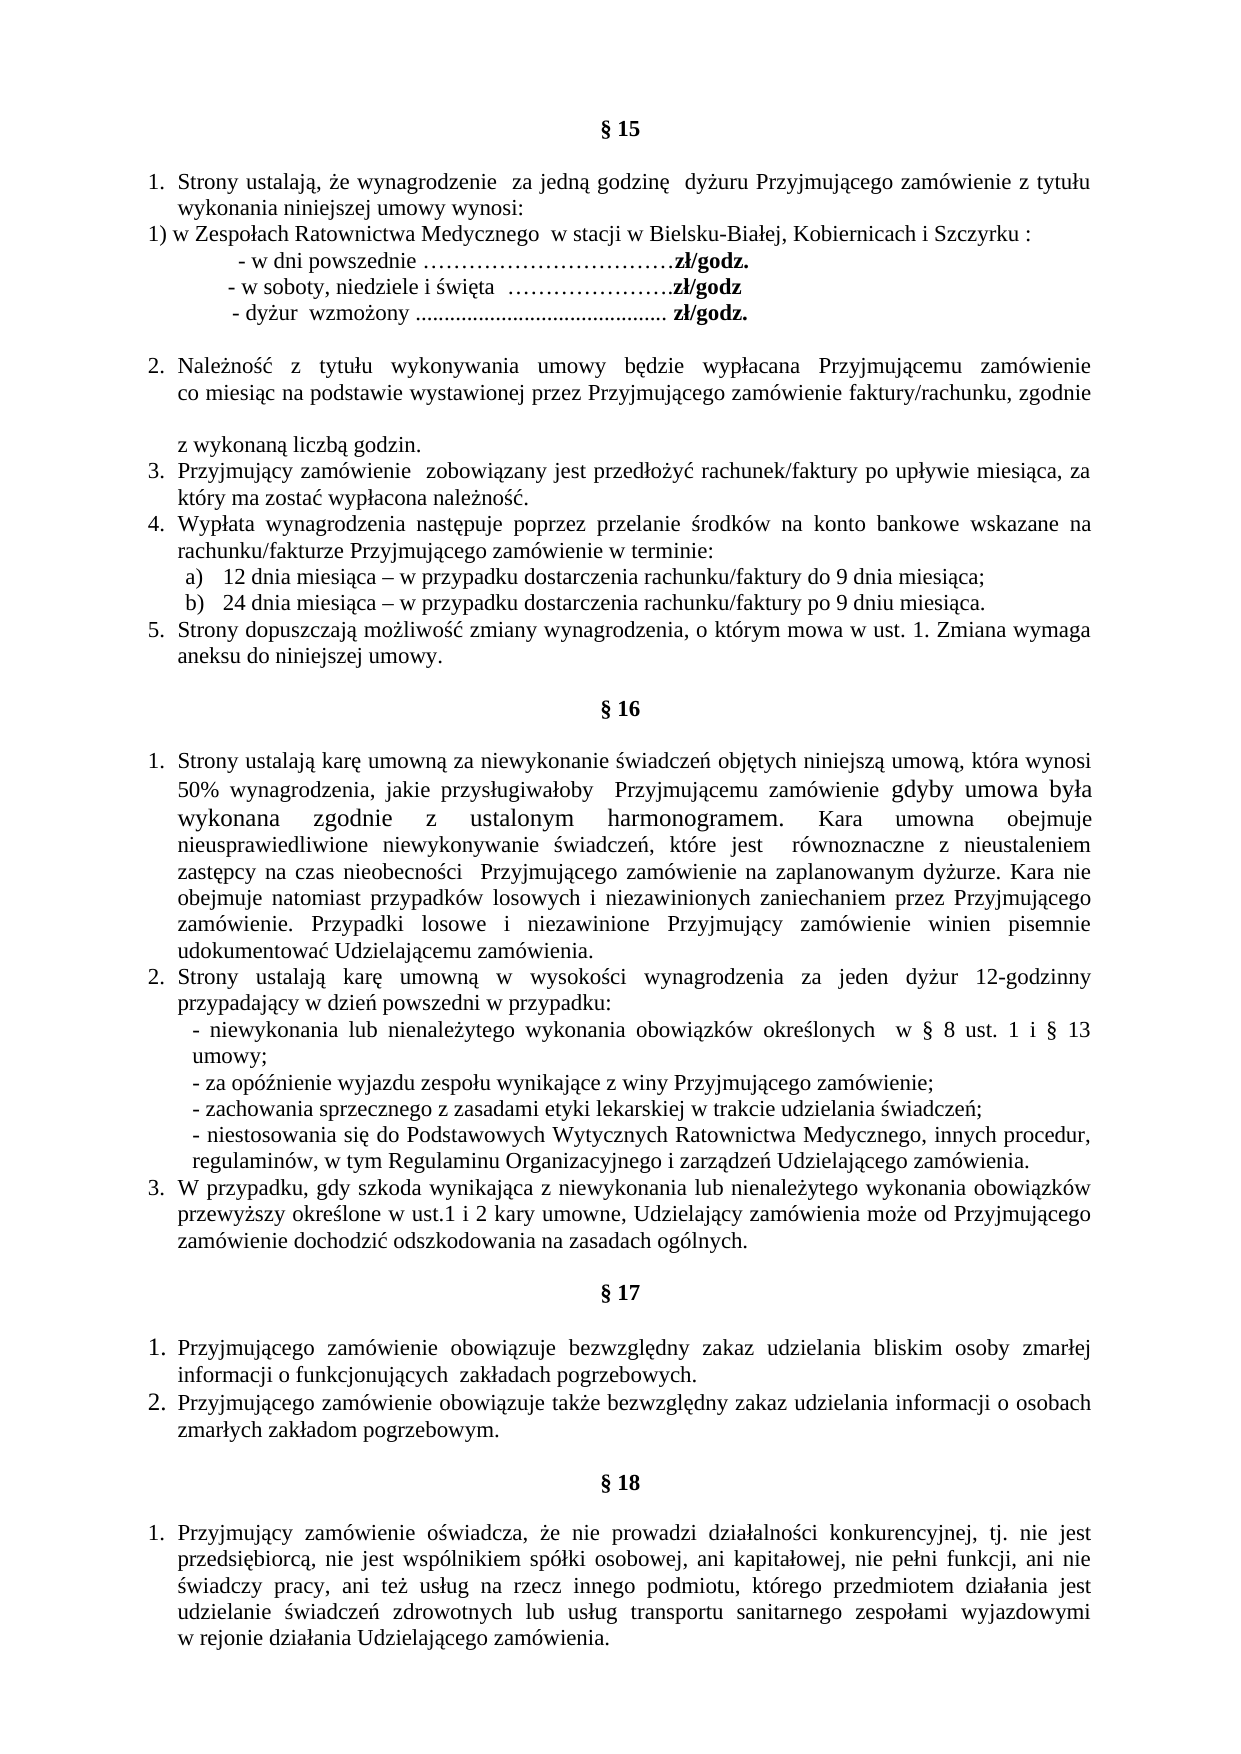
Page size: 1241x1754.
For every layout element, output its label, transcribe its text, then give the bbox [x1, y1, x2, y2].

text - w soboty, niedziele i święta ………………….zł/godz [148, 273, 1092, 299]
text - za opóźnienie wyjazdu zespołu wynikające z winy Przyjmującego zamówienie; [192, 1068, 1092, 1095]
text § 17 [148, 1279, 1092, 1306]
list Strony ustalają karę umowną w wysokości wynagrodzenia za jeden dyżur 12-godzinny przypadający w dzień powszedni w przypadku: [148, 963, 1092, 1016]
list Przyjmującego zamówienie obowiązuje bezwzględny zakaz udzielania bliskim osoby zmarłej informacji o funkcjonujących zakładach pogrzebowych. [148, 1332, 1092, 1387]
list W przypadku, gdy szkoda wynikająca z niewykonania lub nienależytego wykonania obowiązków przewyższy określone w ust.1 i 2 kary umowne, Udzielający zamówienia może od Przyjmującego zamówienie dochodzić odszkodowania na zasadach ogólnych. [148, 1174, 1092, 1253]
text - w dni powszednie ……………………………zł/godz. [148, 247, 1092, 273]
list Przyjmujący zamówienie zobowiązany jest przedłożyć rachunek/faktury po upływie miesiąca, za który ma zostać wypłacona należność. [148, 458, 1092, 510]
text § 15 [148, 115, 1092, 141]
text - dyżur wzmożony ............................................ zł/godz. [148, 299, 1092, 326]
text - niewykonania lub nienależytego wykonania obowiązków określonych w § 8 ust. 1 i § 13 umowy; [192, 1016, 1092, 1068]
list Należność z tytułu wykonywania umowy będzie wypłacana Przyjmującemu zamówienie co miesiąc na podstawie wystawionej przez Przyjmującego zamówienie faktury/rachunku, zgodnie z wykonaną liczbą godzin. [148, 352, 1092, 458]
list Przyjmujący zamówienie oświadcza, że nie prowadzi działalności konkurencyjnej, tj. nie jest przedsiębiorcą, nie jest wspólnikiem spółki osobowej, ani kapitałowej, nie pełni funkcji, ani nie świadczy pracy, ani też usług na rzecz innego podmiotu, którego przedmiotem działania jest udzielanie świadczeń zdrowotnych lub usług transportu sanitarnego zespołami wyjazdowymi w rejonie działania Udzielającego zamówienia. [148, 1519, 1092, 1651]
list Strony ustalają karę umowną za niewykonanie świadczeń objętych niniejszą umową, która wynosi 50% wynagrodzenia, jakie przysługiwałoby Przyjmującemu zamówienie gdyby umowa była wykonana zgodnie z ustalonym harmonogramem. Kara umowna obejmuje nieusprawiedliwione niewykonywanie świadczeń, które jest równoznaczne z nieustaleniem zastępcy na czas nieobecności Przyjmującego zamówienie na zaplanowanym dyżurze. Kara nie obejmuje natomiast przypadków losowych i niezawinionych zaniechaniem przez Przyjmującego zamówienie. Przypadki losowe i niezawinione Przyjmujący zamówienie winien pisemnie udokumentować Udzielającemu zamówienia. [148, 747, 1092, 963]
text § 16 [148, 695, 1092, 721]
list 12 dnia miesiąca – w przypadku dostarczenia rachunku/faktury do 9 dnia miesiąca; [185, 563, 1092, 589]
text § 18 [148, 1469, 1092, 1495]
list Przyjmującego zamówienie obowiązuje także bezwzględny zakaz udzielania informacji o osobach zmarłych zakładom pogrzebowym. [148, 1387, 1092, 1442]
text - niestosowania się do Podstawowych Wytycznych Ratownictwa Medycznego, innych procedur, regulaminów, w tym Regulaminu Organizacyjnego i zarządzeń Udzielającego zamówienia. [192, 1121, 1092, 1174]
text 1) w Zespołach Ratownictwa Medycznego w stacji w Bielsku-Białej, Kobiernicach i Szczyrku : [148, 220, 1092, 247]
list Wypłata wynagrodzenia następuje poprzez przelanie środków na konto bankowe wskazane na rachunku/fakturze Przyjmującego zamówienie w terminie: [148, 510, 1092, 563]
list 24 dnia miesiąca – w przypadku dostarczenia rachunku/faktury po 9 dniu miesiąca. [185, 589, 1092, 616]
list Strony ustalają, że wynagrodzenie za jedną godzinę dyżuru Przyjmującego zamówienie z tytułu wykonania niniejszej umowy wynosi: [148, 168, 1092, 220]
text - zachowania sprzecznego z zasadami etyki lekarskiej w trakcie udzielania świadczeń; [192, 1095, 1092, 1121]
list Strony dopuszczają możliwość zmiany wynagrodzenia, o którym mowa w ust. 1. Zmiana wymaga aneksu do niniejszej umowy. [148, 616, 1092, 668]
